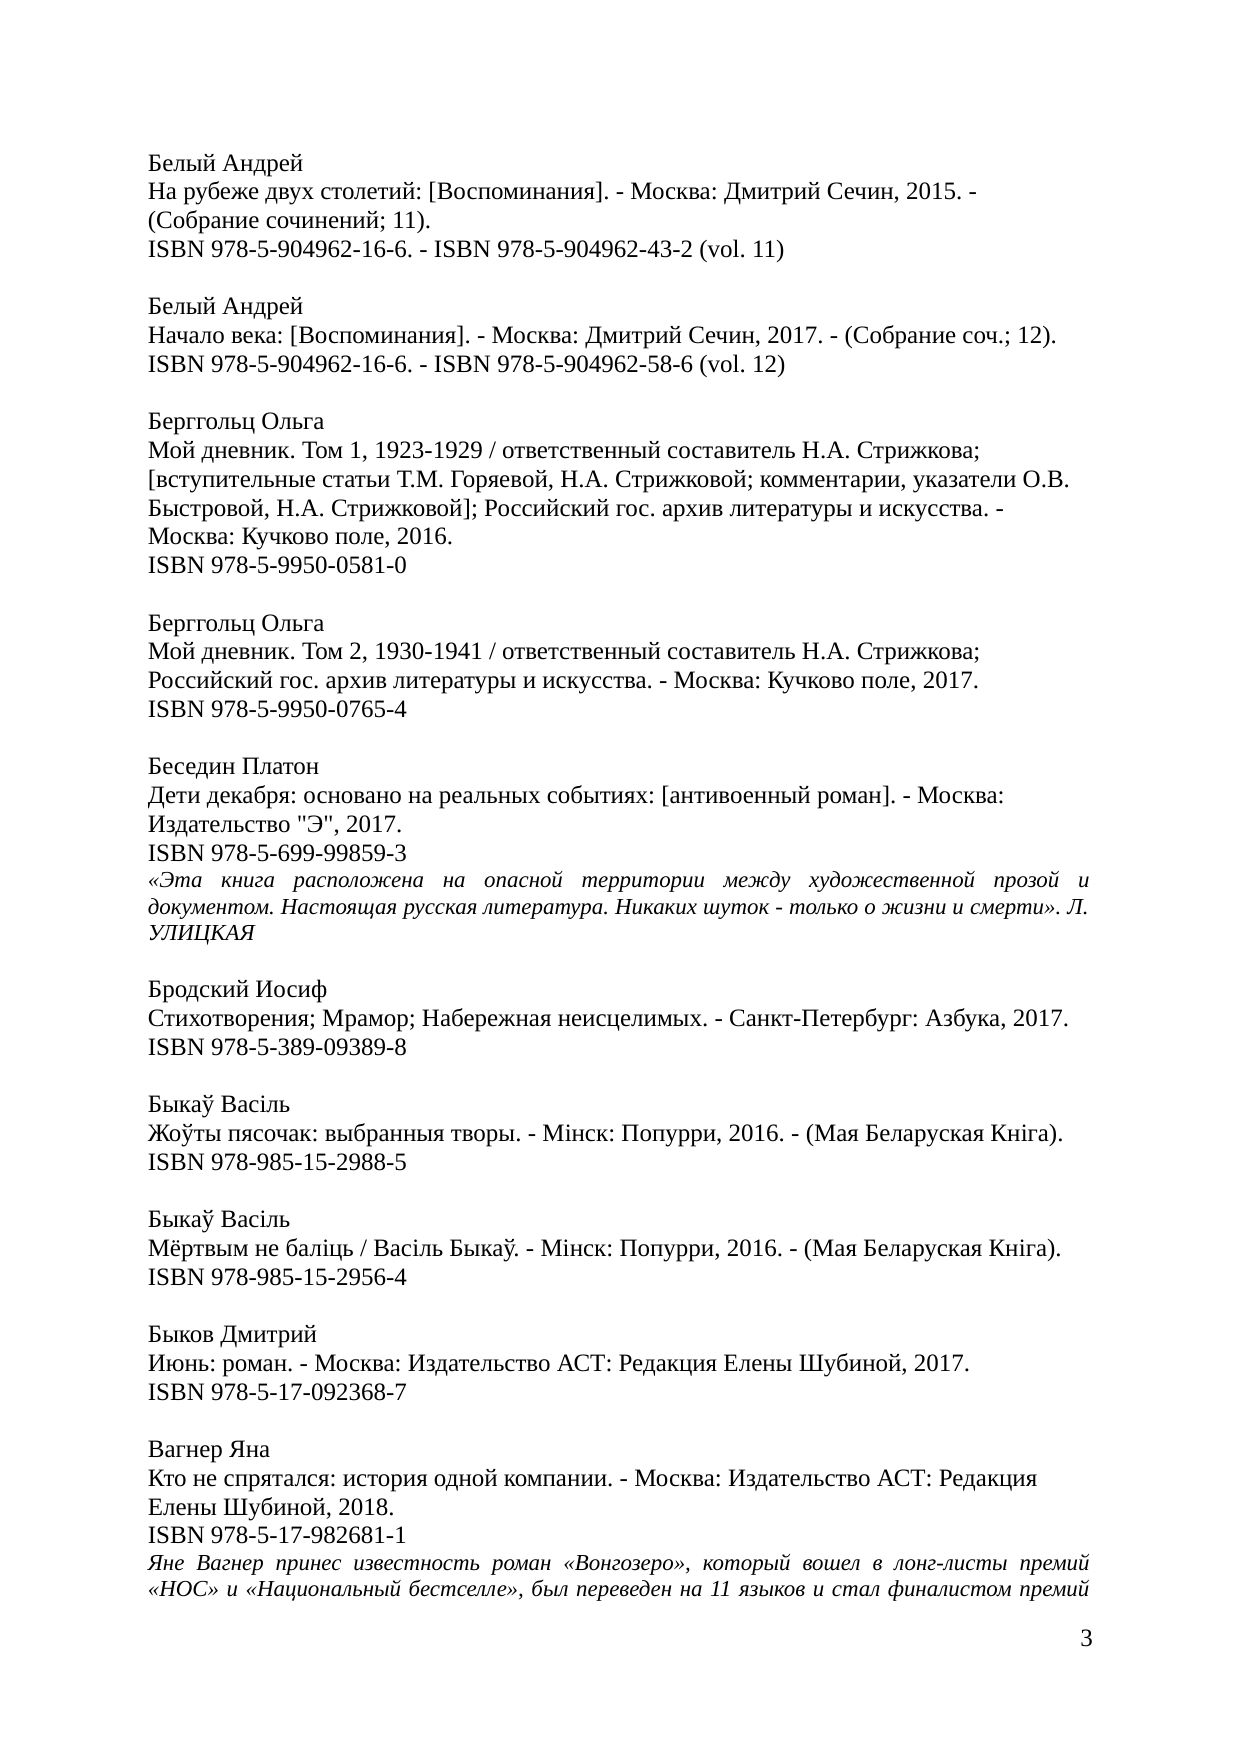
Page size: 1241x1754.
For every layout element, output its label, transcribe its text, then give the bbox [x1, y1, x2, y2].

text ISBN 978-5-17-982681-1 [148, 1520, 1093, 1549]
text Белый Андрей [148, 291, 1093, 320]
text Быкаў Васiль [148, 1089, 1093, 1118]
text Июнь: роман. - Москва: Издательство АСТ: Редакция Елены Шубиной, 2017. [148, 1348, 1093, 1377]
text Быкаў Васiль [148, 1204, 1093, 1233]
text Вагнер Яна [148, 1434, 1093, 1463]
text Начало века: [Воспоминания]. - Москва: Дмитрий Сечин, 2017. - (Собрание соч.; 12). [148, 320, 1093, 349]
text Мой дневник. Том 2, 1930-1941 / ответственный составитель Н.А. Стрижкова; Российский гос. архив литературы и искусства. - Москва: Кучково поле, 2017. [148, 636, 1093, 694]
text ISBN 978-5-9950-0765-4 [148, 694, 1093, 723]
text «Эта книга расположена на опасной территории между художественной прозой и документом. Настоящая русская литература. Никаких шуток - только о жизни и смерти». Л. УЛИЦКАЯ [148, 866, 1093, 945]
text Берггольц Ольга [148, 406, 1093, 435]
text Берггольц Ольга [148, 608, 1093, 636]
text Кто не спрятался: история одной компании. - Москва: Издательство АСТ: Редакция Елены Шубиной, 2018. [148, 1463, 1093, 1520]
text ISBN 978-985-15-2988-5 [148, 1147, 1093, 1175]
text ISBN 978-985-15-2956-4 [148, 1262, 1093, 1290]
text Быков Дмитрий [148, 1319, 1093, 1348]
text Мёртвым не балiць / Васiль Быкаў. - Мiнск: Попурри, 2016. - (Мая Беларуская Кнiга). [148, 1233, 1093, 1262]
text Жоўты пясочак: выбранныя творы. - Мiнск: Попурри, 2016. - (Мая Беларуская Кнiга). [148, 1118, 1093, 1147]
text Мой дневник. Том 1, 1923-1929 / ответственный составитель Н.А. Стрижкова; [вступительные статьи Т.М. Горяевой, Н.А. Стрижковой; комментарии, указатели О.В. Быстровой, Н.А. Стрижковой]; Российский гос. архив литературы и искусства. - Москва: Кучково поле, 2016. [148, 435, 1093, 550]
text На рубеже двух столетий: [Воспоминания]. - Москва: Дмитрий Сечин, 2015. - (Собрание сочинений; 11). [148, 176, 1093, 234]
text Белый Андрей [148, 148, 1093, 176]
text Бродский Иосиф [148, 974, 1093, 1003]
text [148, 1549, 1093, 1602]
text ISBN 978-5-699-99859-3 [148, 838, 1093, 866]
text ISBN 978-5-904962-16-6. - ISBN 978-5-904962-58-6 (vol. 12) [148, 349, 1093, 378]
text Дети декабря: основано на реальных событиях: [антивоенный роман]. - Москва: Издательство "Э", 2017. [148, 780, 1093, 838]
text ISBN 978-5-17-092368-7 [148, 1377, 1093, 1405]
text Беседин Платон [148, 751, 1093, 780]
text ISBN 978-5-9950-0581-0 [148, 550, 1093, 579]
text ISBN 978-5-389-09389-8 [148, 1032, 1093, 1060]
text ISBN 978-5-904962-16-6. - ISBN 978-5-904962-43-2 (vol. 11) [148, 234, 1093, 263]
text Стихотворения; Мрамор; Набережная неисцелимых. - Санкт-Петербург: Азбука, 2017. [148, 1003, 1093, 1032]
